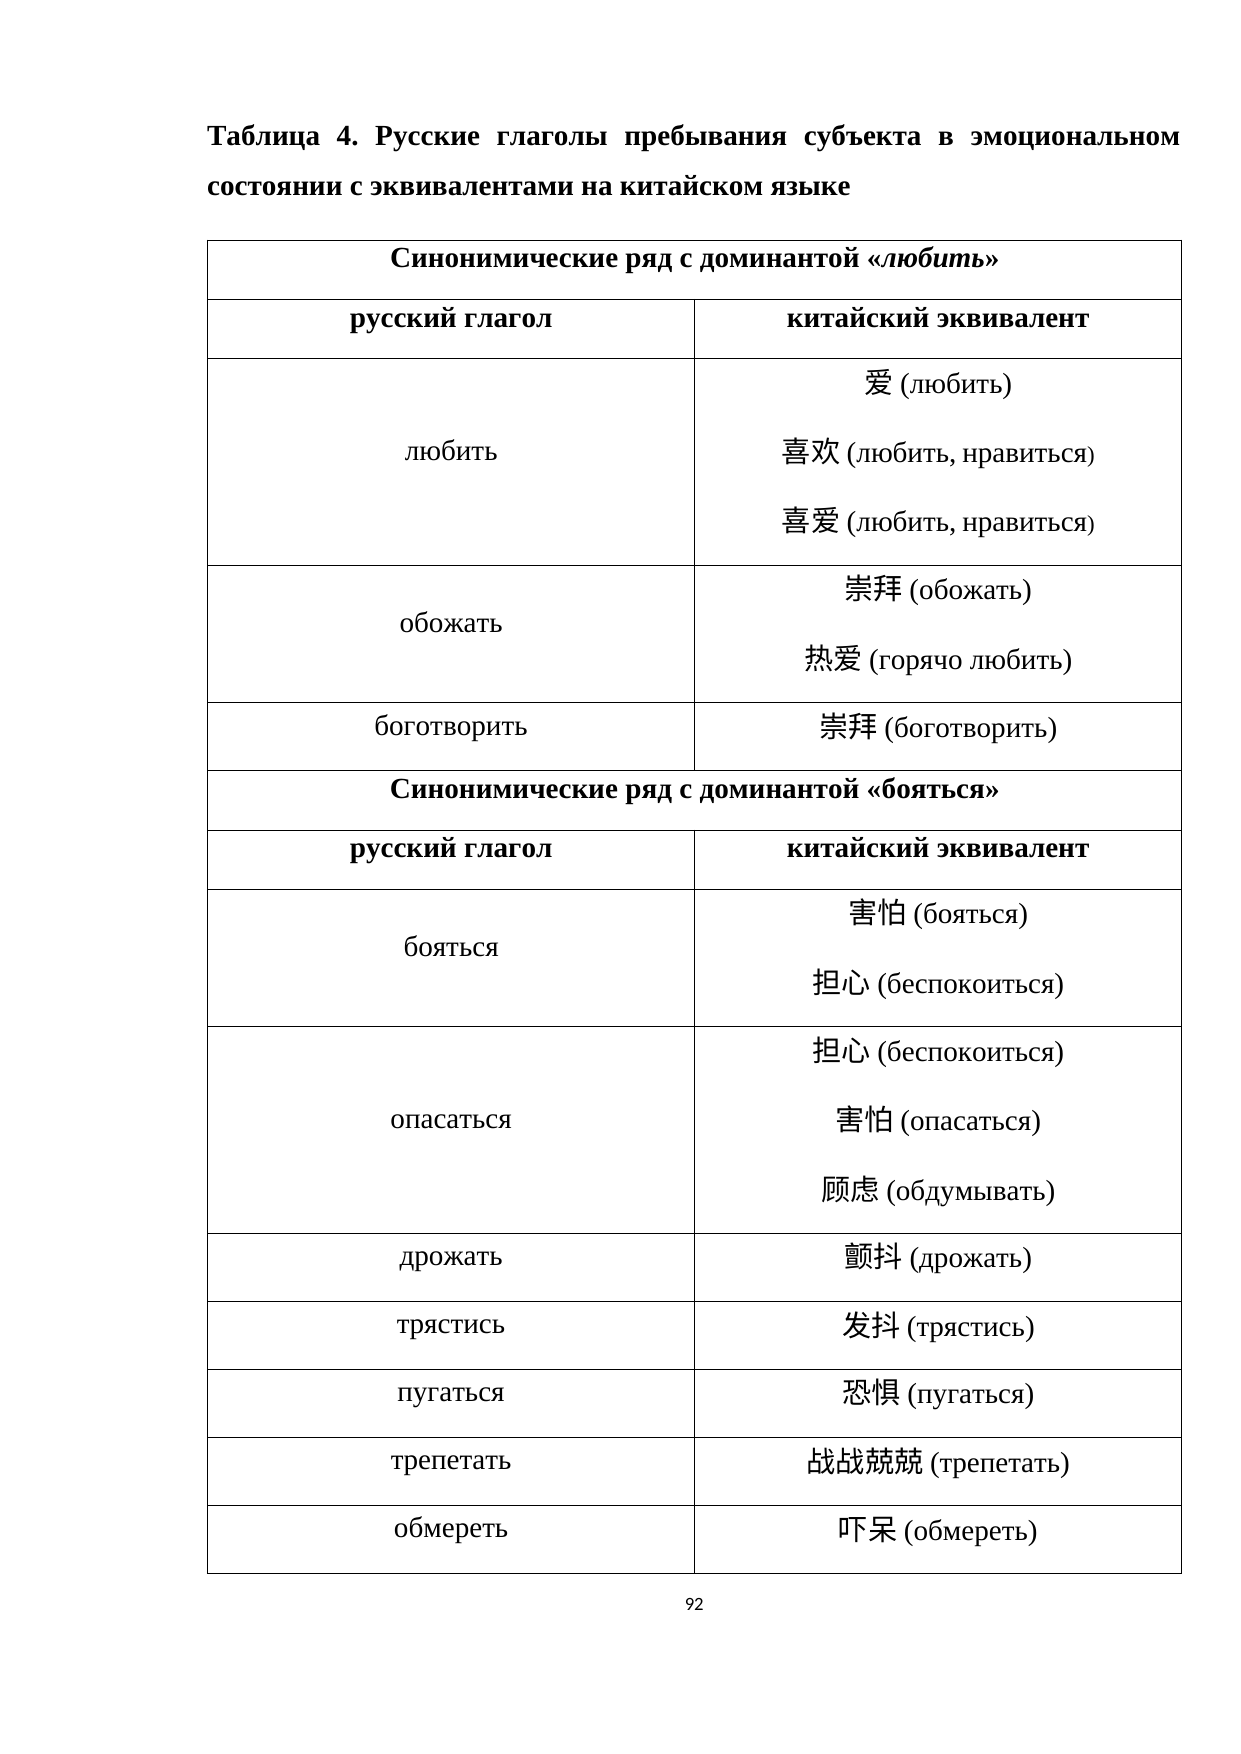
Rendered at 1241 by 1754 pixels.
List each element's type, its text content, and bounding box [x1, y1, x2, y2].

table_cell пугаться [208, 1370, 694, 1437]
table_cell опасаться [208, 1027, 694, 1233]
table_cell трепетать [208, 1438, 694, 1505]
table_cell обожать [208, 566, 694, 702]
table_cell любить [208, 359, 694, 565]
table_cell 担心 (беспокоиться) 害怕 (опасаться) 顾虑 (обдумывать) [695, 1027, 1181, 1233]
table_cell обмереть [208, 1506, 694, 1573]
table_cell 害怕 (бояться) 担心 (беспокоиться) [695, 890, 1181, 1026]
table_cell Синонимические ряд с доминантой «бояться» [208, 771, 1181, 829]
table_cell боготворить [208, 703, 694, 770]
table_cell 崇拜 (боготворить) [695, 703, 1181, 770]
table_cell русский глагол [208, 300, 694, 358]
table_cell 爱 (любить) 喜欢 (любить, нравиться) 喜爱 (любить, нравиться) [695, 359, 1181, 565]
table_cell 吓呆 (обмереть) [695, 1506, 1181, 1573]
table_header Синонимические ряд с доминантой «любить» [208, 241, 1181, 299]
table_cell 恐惧 (пугаться) [695, 1370, 1181, 1437]
table_cell 颤抖 (дрожать) [695, 1234, 1181, 1301]
table_cell 战战兢兢 (трепетать) [695, 1438, 1181, 1505]
table_cell русский глагол [208, 831, 694, 889]
table_cell китайский эквивалент [695, 831, 1181, 889]
text Таблица 4. Русские глаголы пребывания субъекта в эмоциональном состоянии с эквивалентами на китайском языке [207, 118, 1181, 202]
table_cell трястись [208, 1302, 694, 1369]
table_cell 崇拜 (обожать) 热爱 (горячо любить) [695, 566, 1181, 702]
table_cell китайский эквивалент [695, 300, 1181, 358]
table_cell дрожать [208, 1234, 694, 1301]
table_cell бояться [208, 890, 694, 1026]
table_cell 发抖 (трястись) [695, 1302, 1181, 1369]
